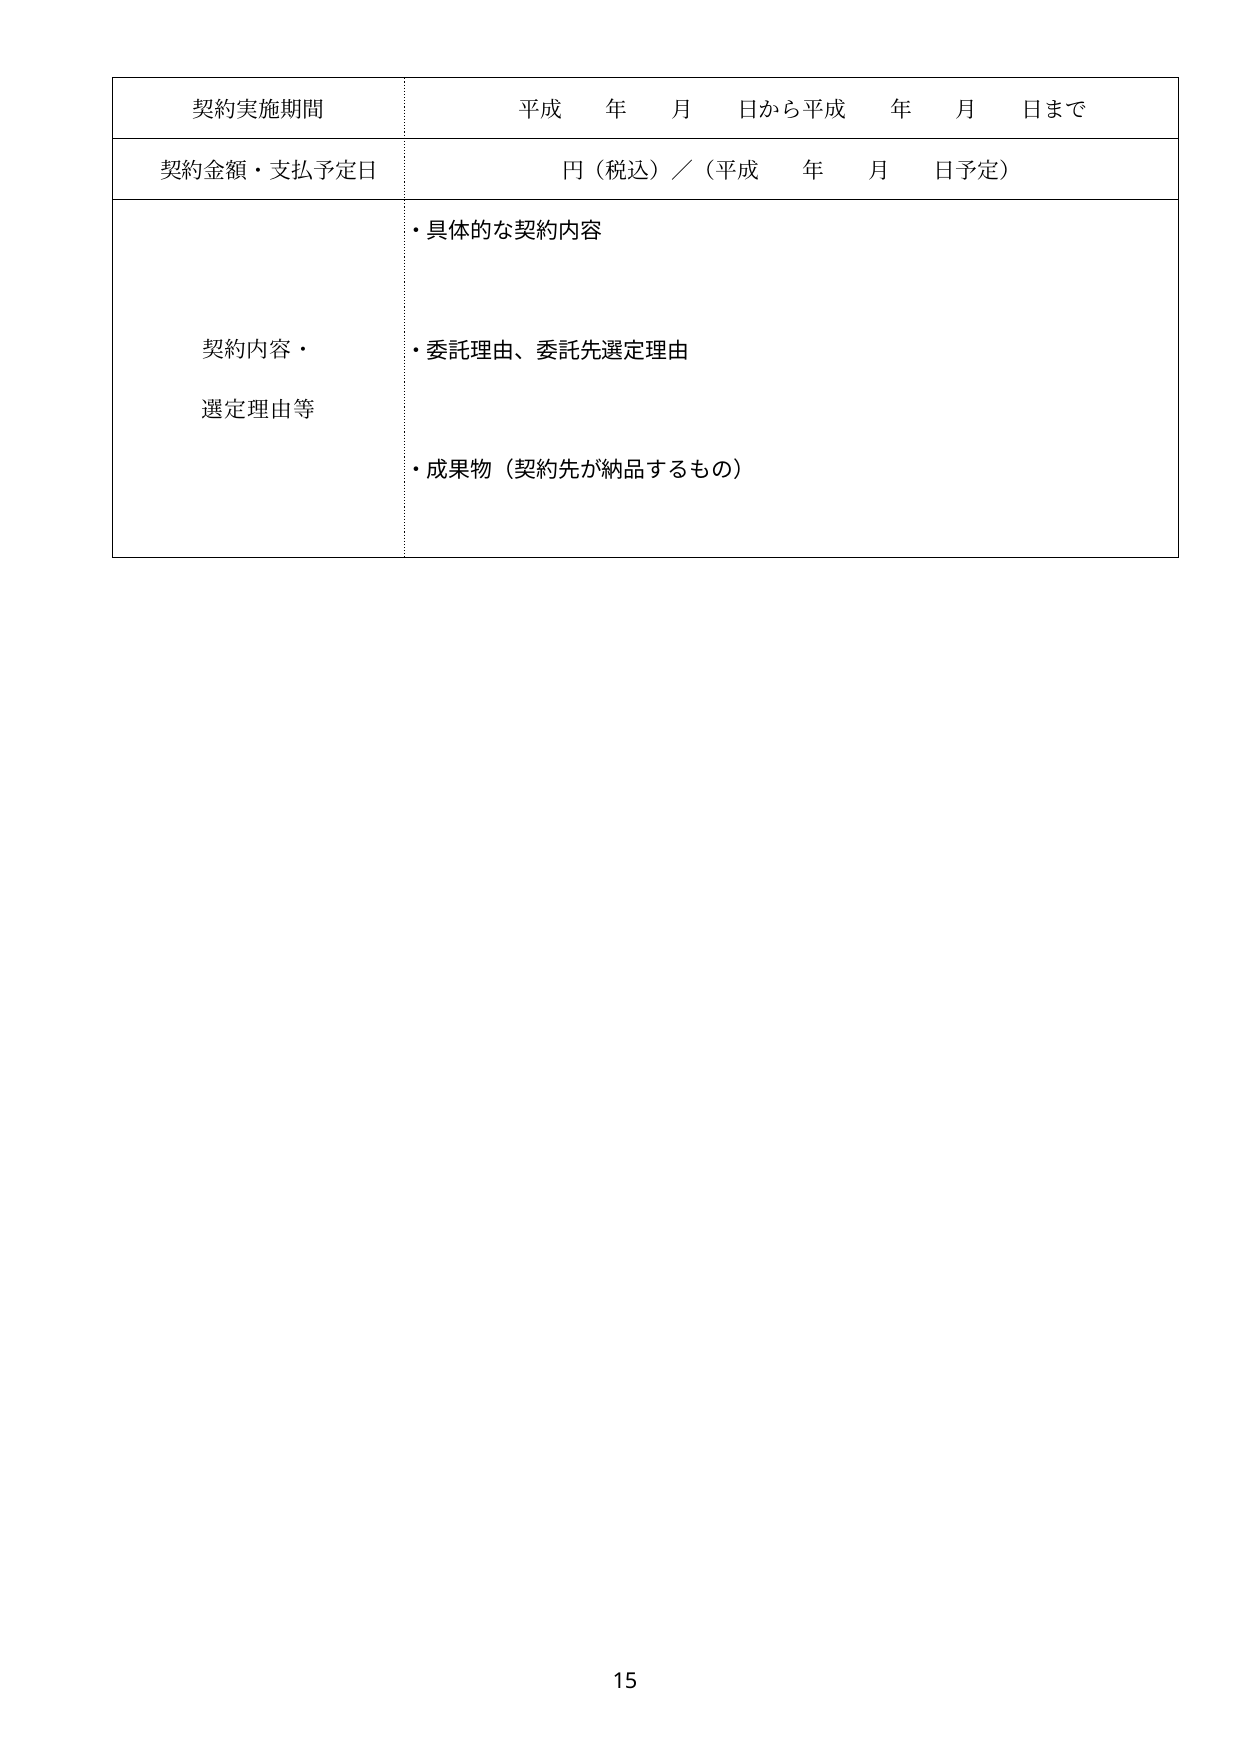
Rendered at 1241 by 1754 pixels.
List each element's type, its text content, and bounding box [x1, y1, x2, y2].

table_cell 契約内容・ 選定理由等 [113, 200, 404, 557]
table_cell 契約金額・支払予定日 [113, 139, 404, 198]
table_cell 契約実施期間 [113, 78, 404, 138]
table_cell ・具体的な契約内容 ・委託理由、委託先選定理由 ・成果物（契約先が納品するもの） [404, 200, 1178, 557]
table_cell 平成 年 月 日から平成 年 月 日まで [404, 78, 1178, 138]
table_cell 円（税込）／（平成 年 月 日予定） [404, 139, 1178, 198]
